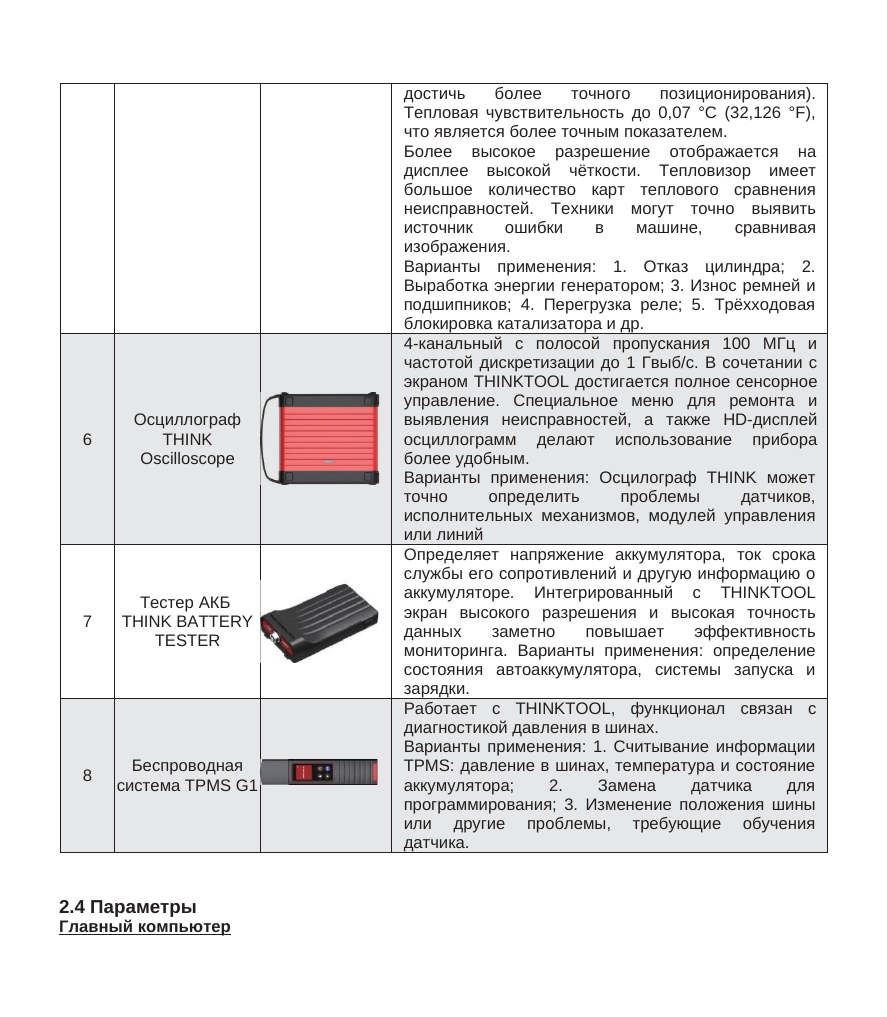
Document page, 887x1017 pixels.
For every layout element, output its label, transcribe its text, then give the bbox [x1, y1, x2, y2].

table_cell [261, 84, 391, 333]
table_cell [261, 334, 391, 544]
table_cell 6 [61, 334, 114, 544]
table_cell [261, 545, 391, 698]
table_cell 8 [61, 699, 114, 852]
table_cell 4-канальный с полосой пропускания 100 МГц и частотой дискретизации до 1 Гвыб/с. В сочетании с экраном THINKTOOL достигается полное сенсорное управление. Специальное меню для ремонта и выявления неисправностей, а также HD-дисплей осциллограмм делают использование прибора более удобным. Варианты применения: Осцилограф THINK может точно определить проблемы датчиков, исполнительных механизмов, модулей управления или линий [392, 334, 827, 544]
table_cell Работает с THINKTOOL, функционал связан с диагностикой давления в шинах. Варианты применения: 1. Считывание информации TPMS: давление в шинах, температура и состояние аккумулятора; 2. Замена датчика для программирования; 3. Изменение положения шины или другие проблемы, требующие обучения датчика. [392, 699, 827, 852]
table_cell Тестер АКБ THINK BATTERY TESTER [115, 545, 260, 698]
text Главный компьютер [59, 917, 841, 936]
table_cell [115, 84, 260, 333]
table_cell Осциллограф THINK Oscilloscope [115, 334, 260, 544]
table_cell Определяет напряжение аккумулятора, ток срока службы его сопротивлений и другую информацию о аккумуляторе. Интегрированный с THINKTOOL экран высокого разрешения и высокая точность данных заметно повышает эффективность мониторинга. Варианты применения: определение состояния автоаккумулятора, системы запуска и зарядки. [392, 545, 827, 698]
table_cell [261, 699, 391, 852]
picture [260, 392, 380, 485]
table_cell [392, 84, 827, 333]
table_cell 7 [61, 545, 114, 698]
table_cell 5 [61, 84, 114, 333]
table_cell Беспроводная система TPMS G1 [115, 699, 260, 852]
picture [260, 580, 380, 663]
subtitle Параметры [59, 896, 841, 917]
picture [260, 759, 378, 785]
